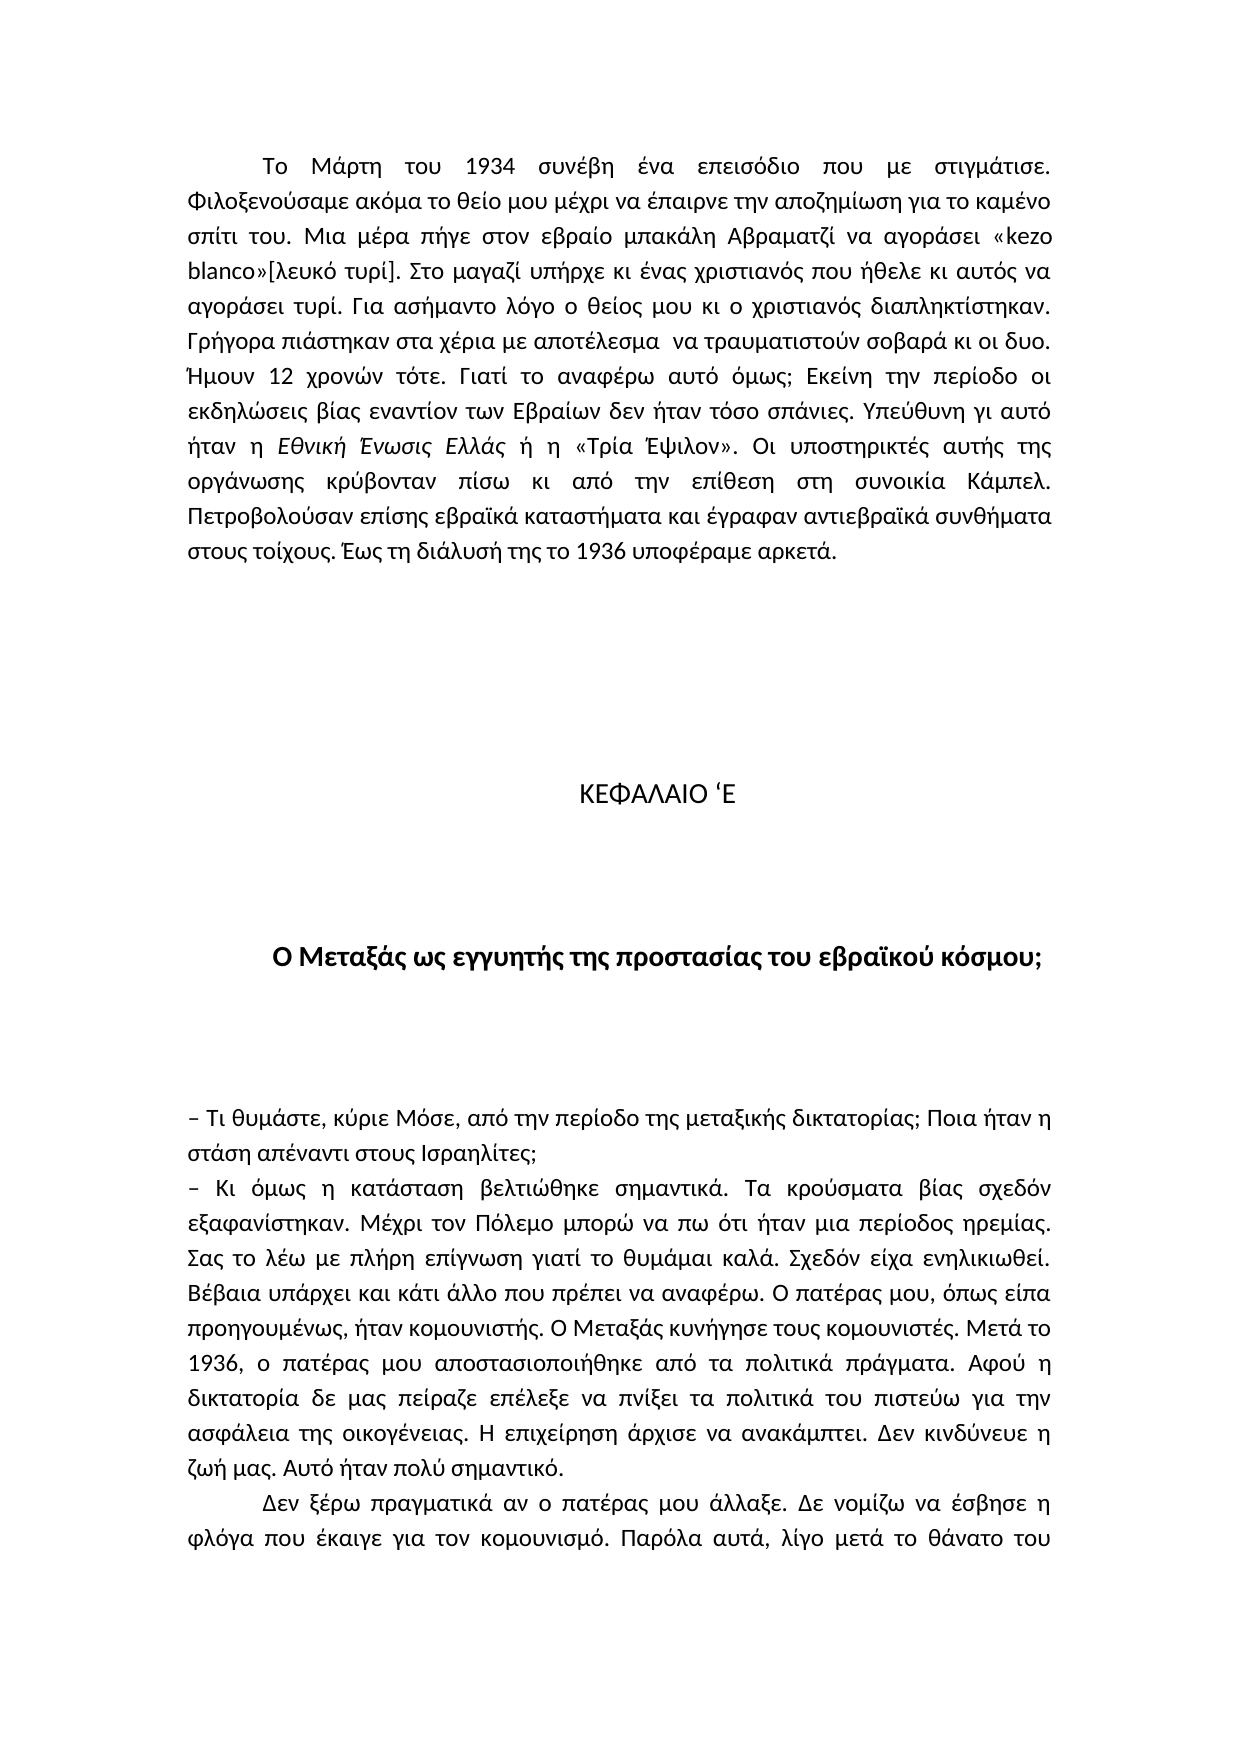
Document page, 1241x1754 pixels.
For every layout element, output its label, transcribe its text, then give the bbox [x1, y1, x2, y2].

text – Τι θυμάστε, κύριε Μόσε, από την περίοδο της μεταξικής δικτατορίας; Ποια ήταν η στάση απέναντι στους Ισραηλίτες; [187, 1102, 1053, 1168]
text Ο Μεταξάς ως εγγυητής της προστασίας του εβραϊκού κόσμου; [187, 938, 1053, 974]
text Το Μάρτη του 1934 συνέβη ένα επεισόδιο που με στιγμάτισε. Φιλοξενούσαμε ακόμα το θείο μου μέχρι να έπαιρνε την αποζημίωση για το καμένο σπίτι του. Μια μέρα πήγε στον εβραίο μπακάλη Αβραματζί να αγοράσει «kezo blanco»[λευκό τυρί]. Στο μαγαζί υπήρχε κι ένας χριστιανός που ήθελε κι αυτός να αγοράσει τυρί. Για ασήμαντο λόγο ο θείος μου κι ο χριστιανός διαπληκτίστηκαν. Γρήγορα πιάστηκαν στα χέρια με αποτέλεσμα να τραυματιστούν σοβαρά κι οι δυο. Ήμουν 12 χρονών τότε. Γιατί το αναφέρω αυτό όμως; Εκείνη την περίοδο οι εκδηλώσεις βίας εναντίον των Εβραίων δεν ήταν τόσο σπάνιες. Υπεύθυνη γι αυτό ήταν η Εθνική Ένωσις Ελλάς ή η «Τρία Έψιλον». Οι υποστηρικτές αυτής της οργάνωσης κρύβονταν πίσω κι από την επίθεση στη συνοικία Κάμπελ. Πετροβολούσαν επίσης εβραϊκά καταστήματα και έγραφαν αντιεβραϊκά συνθήματα στους τοίχους. Έως τη διάλυσή της το 1936 υποφέραμε αρκετά. [187, 150, 1053, 566]
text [187, 1487, 1053, 1553]
text ΚΕΦΑΛΑΙΟ ‘Ε [187, 775, 1053, 810]
text – Κι όμως η κατάσταση βελτιώθηκε σημαντικά. Τα κρούσματα βίας σχεδόν εξαφανίστηκαν. Μέχρι τον Πόλεμο μπορώ να πω ότι ήταν μια περίοδος ηρεμίας. Σας το λέω με πλήρη επίγνωση γιατί το θυμάμαι καλά. Σχεδόν είχα ενηλικιωθεί. Βέβαια υπάρχει και κάτι άλλο που πρέπει να αναφέρω. Ο πατέρας μου, όπως είπα προηγουμένως, ήταν κομουνιστής. Ο Μεταξάς κυνήγησε τους κομουνιστές. Μετά το 1936, ο πατέρας μου αποστασιοποιήθηκε από τα πολιτικά πράγματα. Αφού η δικτατορία δε μας πείραζε επέλεξε να πνίξει τα πολιτικά του πιστεύω για την ασφάλεια της οικογένειας. Η επιχείρηση άρχισε να ανακάμπτει. Δεν κινδύνευε η ζωή μας. Αυτό ήταν πολύ σημαντικό. [187, 1172, 1053, 1483]
